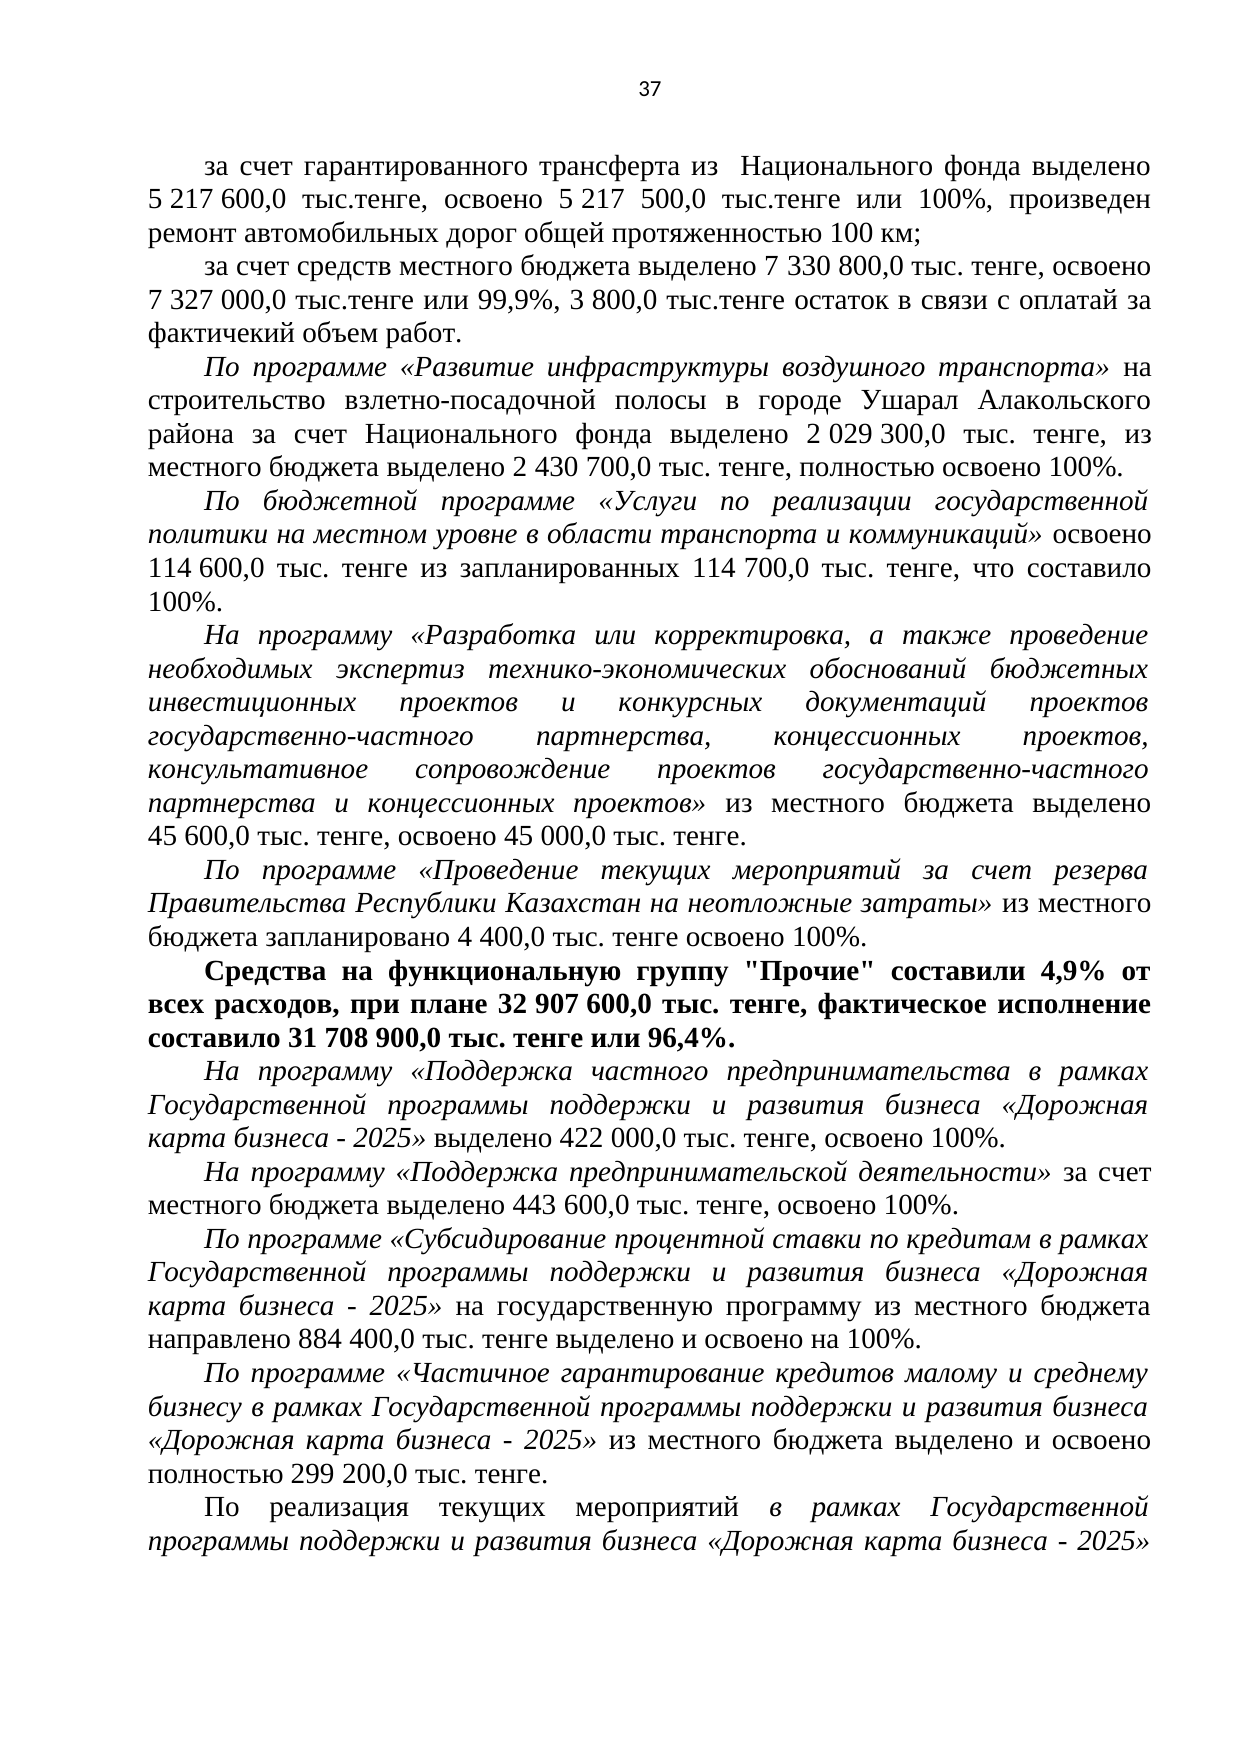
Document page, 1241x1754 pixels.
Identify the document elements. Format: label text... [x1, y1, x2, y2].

text По программе «Частичное гарантирование кредитов малому и среднему бизнесу в рамках Государственной программы поддержки и развития бизнеса «Дорожная карта бизнеса - 2025» из местного бюджета выделено и освоено полностью 299 200,0 тыс. тенге. [148, 1355, 1152, 1489]
text По программе «Проведение текущих мероприятий за счет резерва Правительства Республики Казахстан на неотложные затраты» из местного бюджета запланировано 4 400,0 тыс. тенге освоено 100%. [148, 852, 1152, 953]
text По программе «Субсидирование процентной ставки по кредитам в рамках Государственной программы поддержки и развития бизнеса «Дорожная карта бизнеса - 2025» на государственную программу из местного бюджета направлено 884 400,0 тыс. тенге выделено и освоено на 100%. [148, 1221, 1152, 1355]
text На программу «Поддержка предпринимательской деятельности» за счет местного бюджета выделено 443 600,0 тыс. тенге, освоено 100%. [148, 1154, 1152, 1221]
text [148, 1489, 1152, 1621]
text На программу «Разработка или корректировка, а также проведение необходимых экспертиз технико-экономических обоснований бюджетных инвестиционных проектов и конкурсных документаций проектов государственно-частного партнерства, концессионных проектов, консультативное сопровождение проектов государственно-частного партнерства и концессионных проектов» из местного бюджета выделено 45 600,0 тыс. тенге, освоено 45 000,0 тыс. тенге. [148, 617, 1152, 852]
text По программе «Развитие инфраструктуры воздушного транспорта» на строительство взлетно-посадочной полосы в городе Ушарал Алакольского района за счет Национального фонда выделено 2 029 300,0 тыс. тенге, из местного бюджета выделено 2 430 700,0 тыс. тенге, полностью освоено 100%. [148, 349, 1152, 483]
text за счет гарантированного трансферта из Национального фонда выделено 5 217 600,0 тыс.тенге, освоено 5 217 500,0 тыс.тенге или 100%, произведен ремонт автомобильных дорог общей протяженностью 100 км; [148, 148, 1152, 248]
text за счет средств местного бюджета выделено 7 330 800,0 тыс. тенге, освоено 7 327 000,0 тыс.тенге или 99,9%, 3 800,0 тыс.тенге остаток в связи с оплатай за фактичекий объем работ. [148, 248, 1152, 349]
text По бюджетной программе «Услуги по реализации государственной политики на местном уровне в области транспорта и коммуникаций» освоено 114 600,0 тыс. тенге из запланированных 114 700,0 тыс. тенге, что составило 100%. [148, 483, 1152, 617]
text Средства на функциональную группу "Прочие" составили 4,9% от всех расходов, при плане 32 907 600,0 тыс. тенге, фактическое исполнение составило 31 708 900,0 тыс. тенге или 96,4%. [148, 953, 1152, 1053]
text На программу «Поддержка частного предпринимательства в рамках Государственной программы поддержки и развития бизнеса «Дорожная карта бизнеса - 2025» выделено 422 000,0 тыс. тенге, освоено 100%. [148, 1053, 1152, 1154]
